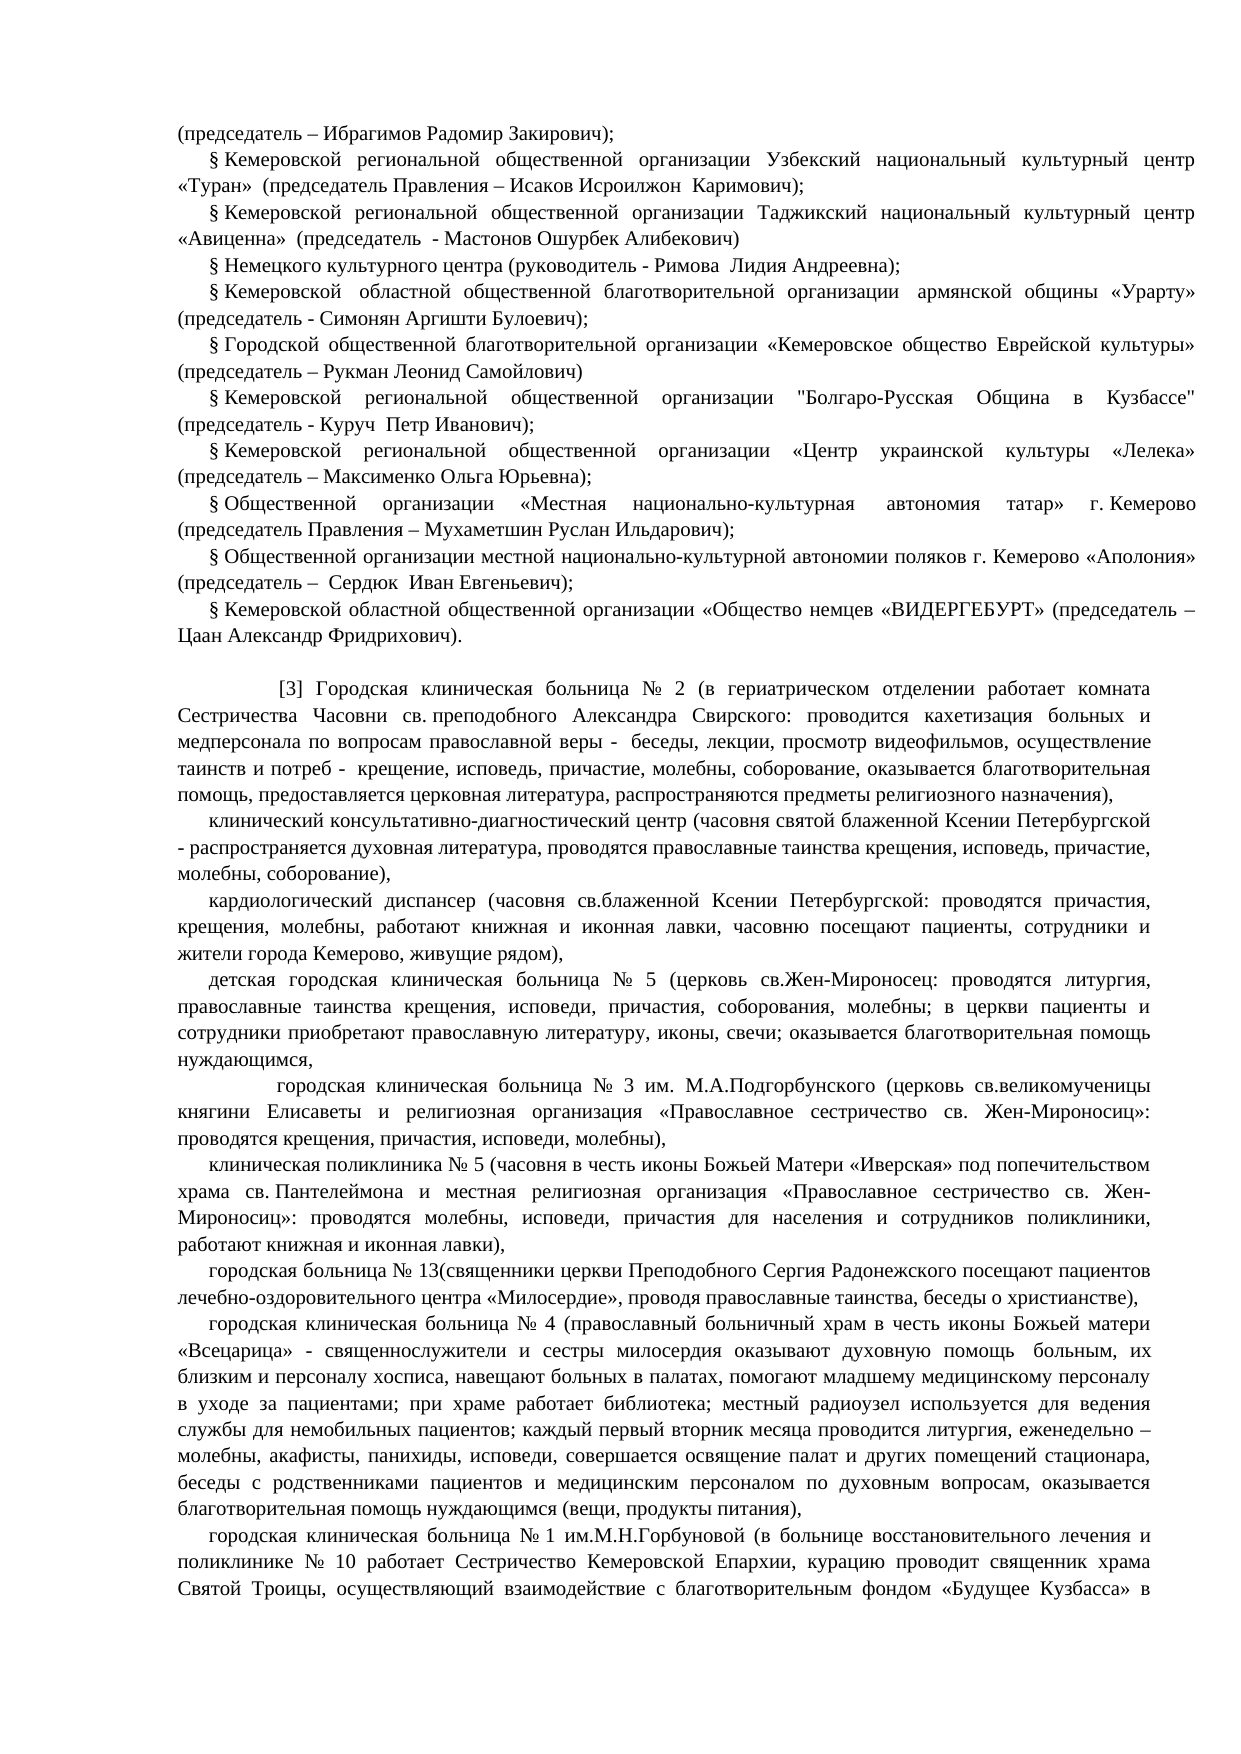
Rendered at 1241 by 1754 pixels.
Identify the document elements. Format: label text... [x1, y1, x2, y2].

text [3] Городская клиническая больница № 2 (в гериатрическом отделении работает комната Сестричества Часовни св. преподобного Александра Свирского: проводится кахетизация больных и медперсонала по вопросам православной веры - беседы, лекции, просмотр видеофильмов, осуществление таинств и потреб - крещение, исповедь, причастие, молебны, соборование, оказывается благотворительная помощь, предоставляется церковная литература, распространяются предметы религиозного назначения), [177, 674, 1152, 806]
table_cell § Кемеровской региональной общественной организации Таджикский национальный культурный центр «Авиценна» (председатель - Мастонов Ошурбек Алибекович) [177, 198, 1196, 250]
table_cell § Городской общественной благотворительной организации «Кемеровское общество Еврейской культуры» (председатель – Рукман Леонид Самойлович) [177, 330, 1196, 383]
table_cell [177, 118, 1196, 144]
text клиническая поликлиника № 5 (часовня в честь иконы Божьей Матери «Иверская» под попечительством храма св. Пантелеймона и местная религиозная организация «Православное сестричество св. Жен-Мироносиц»: проводятся молебны, исповеди, причастия для населения и сотрудников поликлиники, работают книжная и иконная лавки), [177, 1150, 1152, 1256]
table_cell § Кемеровской областной общественной благотворительной организации армянской общины «Урарту» (председатель - Симонян Аргишти Булоевич); [177, 277, 1196, 330]
text городская больница № 13(священники церкви Преподобного Сергия Радонежского посещают пациентов лечебно-оздоровительного центра «Милосердие», проводя православные таинства, беседы о христианстве), [177, 1256, 1152, 1309]
text детская городская клиническая больница № 5 (церковь св.Жен-Мироносец: проводятся литургия, православные таинства крещения, исповеди, причастия, соборования, молебны; в церкви пациенты и сотрудники приобретают православную литературу, иконы, свечи; оказывается благотворительная помощь нуждающимся, [177, 965, 1152, 1071]
text городская клиническая больница № 3 им. М.А.Подгорбунского (церковь св.великомученицы княгини Елисаветы и религиозная организация «Православное сестричество св. Жен-Мироносиц»: проводятся крещения, причастия, исповеди, молебны), [177, 1071, 1152, 1150]
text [177, 1520, 1152, 1600]
table_cell § Общественной организации местной национально-культурной автономии поляков г. Кемерово «Аполония» (председатель – Сердюк Иван Евгеньевич); § Кемеровской областной общественной организации «Общество немцев «ВИДЕРГЕБУРТ» (председатель – Цаан Александр Фридрихович). [177, 541, 1196, 647]
table_cell § Кемеровской региональной общественной организации "Болгаро-Русская Община в Кузбассе" (председатель - Куруч Петр Иванович); [177, 383, 1196, 436]
table_cell § Кемеровской региональной общественной организации «Центр украинской культуры «Лелека» (председатель – Максименко Ольга Юрьевна); [177, 436, 1196, 488]
table_cell § Общественной организации «Местная национально-культурная автономия татар» г. Кемерово (председатель Правления – Мухаметшин Руслан Ильдарович); [177, 489, 1196, 541]
table_cell § Немецкого культурного центра (руководитель - Римова Лидия Андреевна); [177, 250, 1196, 277]
text клинический консультативно-диагностический центр (часовня святой блаженной Ксении Петербургской - распространяется духовная литература, проводятся православные таинства крещения, исповедь, причастие, молебны, соборование), [177, 806, 1152, 885]
text кардиологический диспансер (часовня св.блаженной Ксении Петербургской: проводятся причастия, крещения, молебны, работают книжная и иконная лавки, часовню посещают пациенты, сотрудники и жители города Кемерово, живущие рядом), [177, 885, 1152, 965]
text городская клиническая больница № 4 (православный больничный храм в честь иконы Божьей матери «Всецарица» - священнослужители и сестры милосердия оказывают духовную помощь больным, их близким и персоналу хосписа, навещают больных в палатах, помогают младшему медицинскому персоналу в уходе за пациентами; при храме работает библиотека; местный радиоузел используется для ведения службы для немобильных пациентов; каждый первый вторник месяца проводится литургия, еженедельно – молебны, акафисты, панихиды, исповеди, совершается освящение палат и других помещений стационара, беседы с родственниками пациентов и медицинским персоналом по духовным вопросам, оказывается благотворительная помощь нуждающимся (вещи, продукты питания), [177, 1309, 1152, 1520]
table_cell § Кемеровской региональной общественной организации Узбекский национальный культурный центр «Туран» (председатель Правления – Исаков Исроилжон Каримович); [177, 145, 1196, 197]
